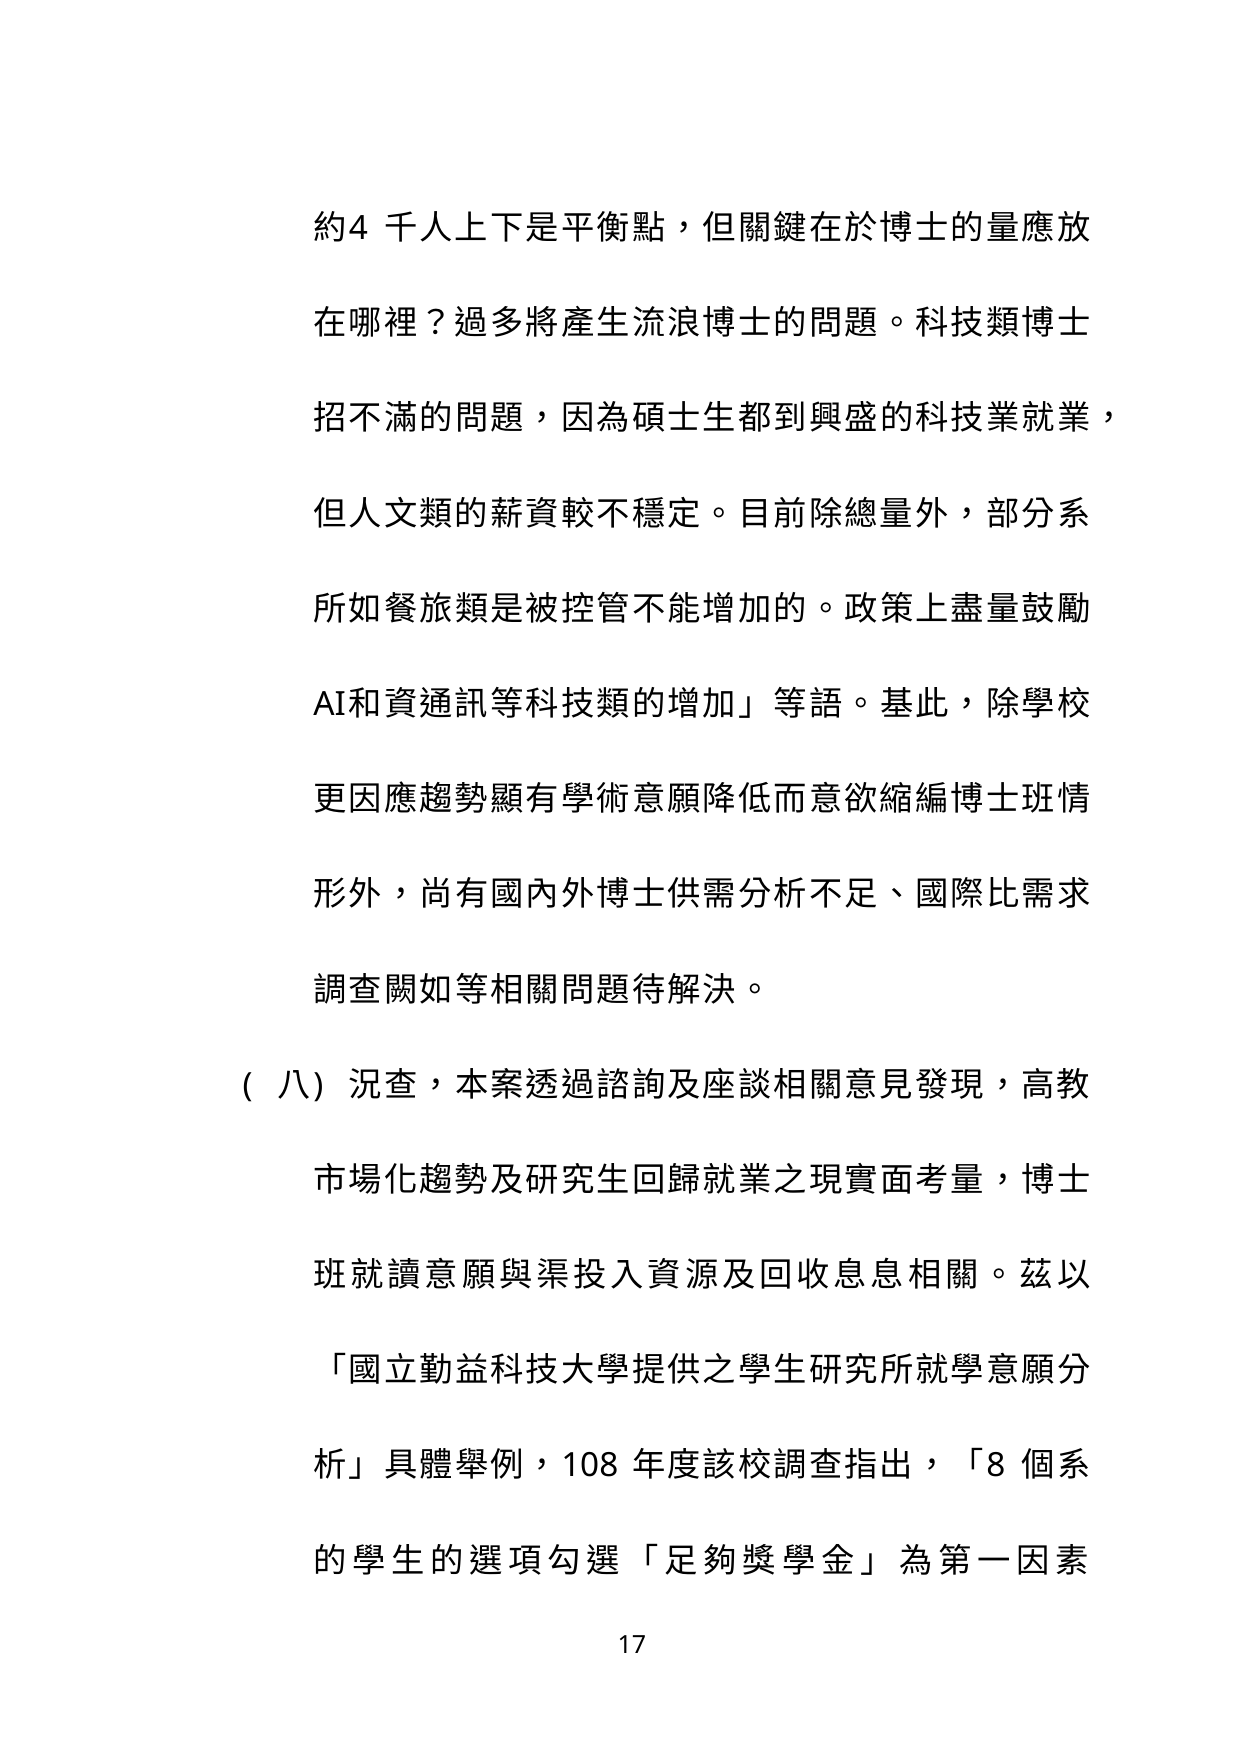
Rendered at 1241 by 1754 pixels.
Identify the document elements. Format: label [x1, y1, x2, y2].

subtitle [242, 1034, 1092, 1605]
subtitle [242, 177, 1092, 1034]
